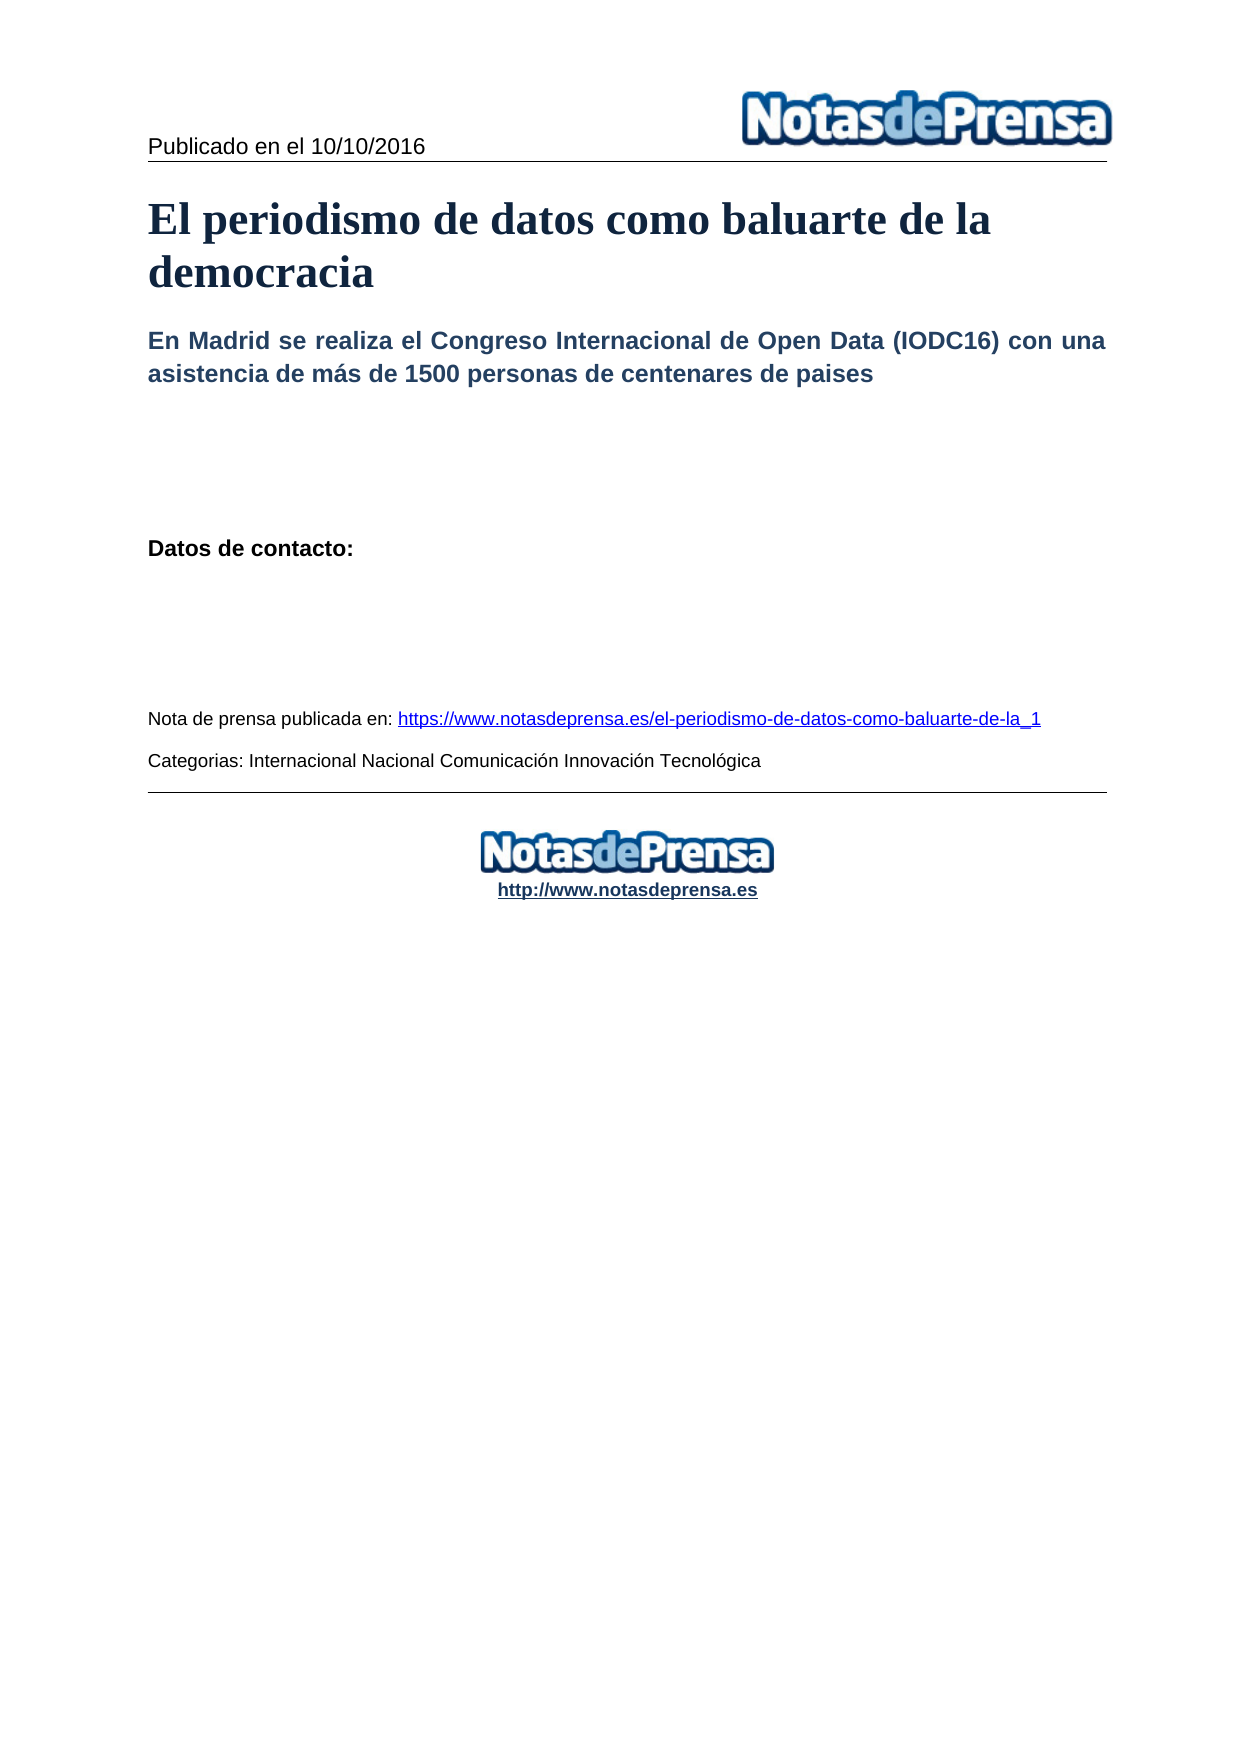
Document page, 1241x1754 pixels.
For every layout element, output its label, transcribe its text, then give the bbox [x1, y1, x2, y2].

picture [480, 829, 775, 875]
text http://www.notasdeprensa.es [148, 879, 1107, 901]
text Nota de prensa publicada en: https://www.notasdeprensa.es/el-periodismo-de-datos-como-baluarte-de-la_1 [148, 707, 1107, 729]
subtitle El periodismo de datos como baluarte de la democracia [148, 192, 1107, 297]
text Publicado en el 10/10/2016 [148, 133, 1107, 161]
subtitle En Madrid se realiza el Congreso Internacional de Open Data (IODC16) con una asistencia de más de 1500 personas de centenares de paises [148, 326, 1107, 388]
text Datos de contacto: [148, 535, 1107, 562]
text Categorias: Internacional Nacional Comunicación Innovación Tecnológica [148, 750, 1107, 771]
picture [742, 90, 1113, 148]
